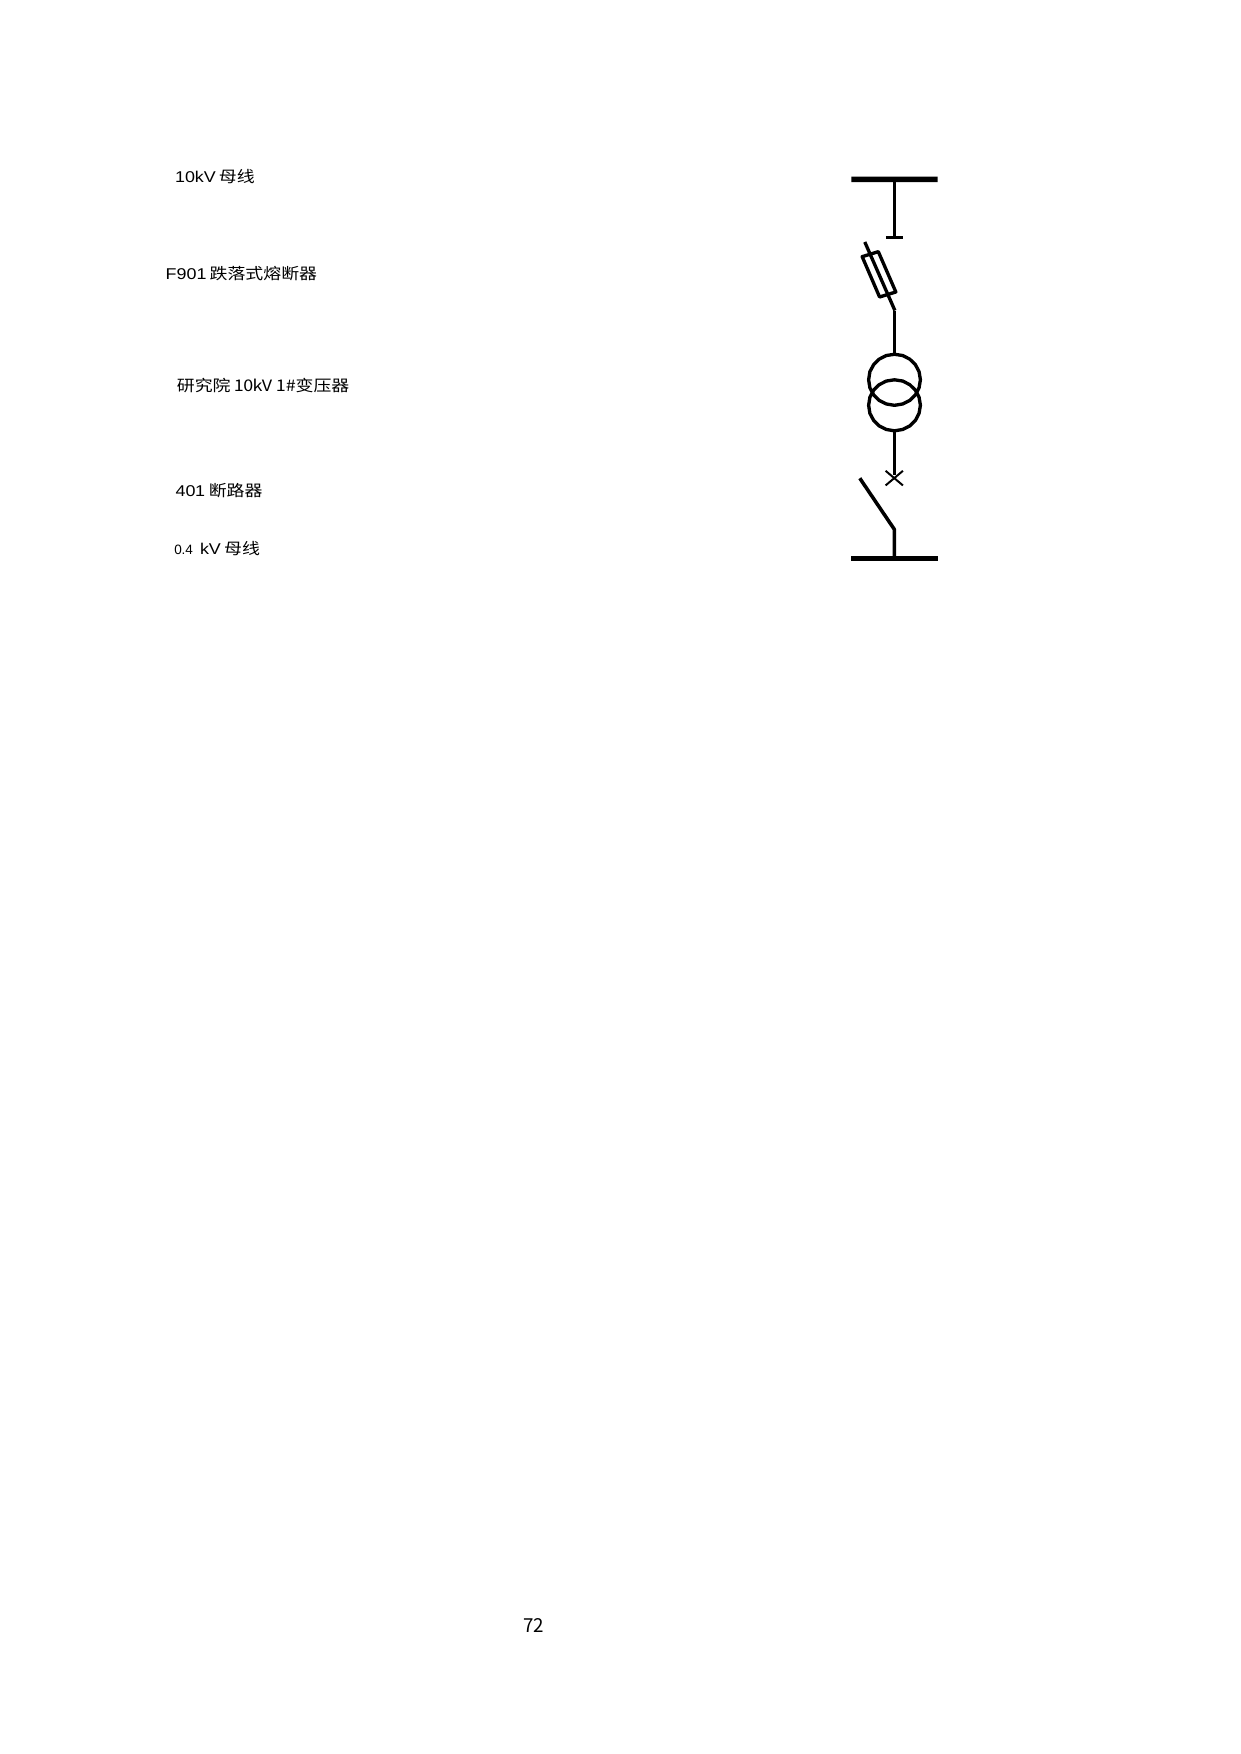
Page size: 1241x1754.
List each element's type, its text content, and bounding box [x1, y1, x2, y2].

list kV母线 [174, 536, 830, 559]
text F901跌落式熔断器 [165, 261, 626, 284]
text 研究院10kV 1#变压器 [177, 374, 632, 396]
text 10kV母线 [175, 164, 830, 187]
text 401断路器 [175, 478, 830, 501]
